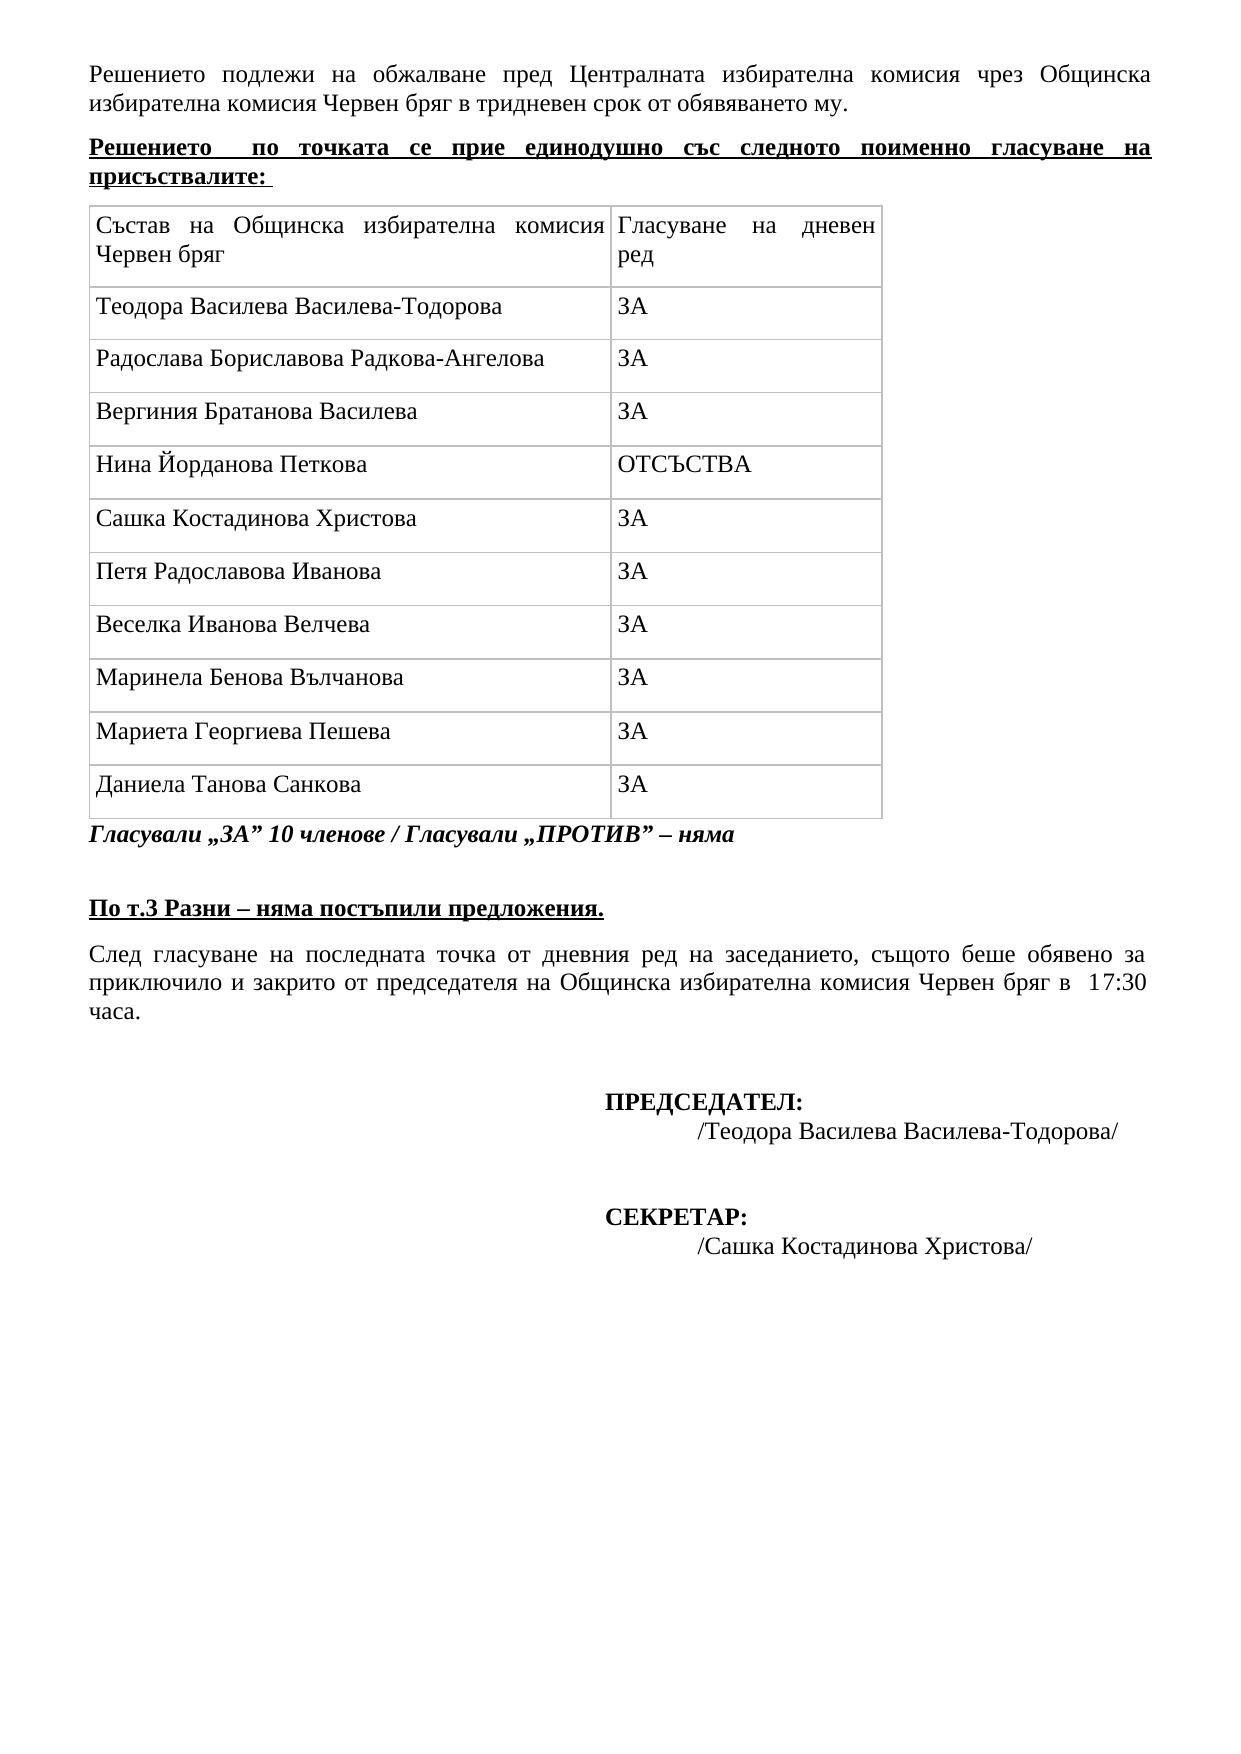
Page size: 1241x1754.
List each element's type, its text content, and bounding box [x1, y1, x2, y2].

table_cell Петя Радославова Иванова [90, 553, 610, 604]
table_cell Сашка Костадинова Христова [90, 500, 610, 551]
table_cell Радослава Бориславова Радкова-Ангелова [90, 340, 610, 392]
text Председател: [531, 1087, 1152, 1116]
text Решението по точката се прие единодушно със следното поименно гласуване на присъствалите: [89, 159, 1152, 190]
table_cell Веселка Иванова Велчева [90, 606, 610, 658]
text Решението подлежи на обжалване пред Централната избирателна комисия чрез Общинска избирателна комисия Червен бряг в тридневен срок от обявяването му. [89, 59, 1152, 117]
text СЕКРЕТАР: [532, 1202, 1152, 1231]
table_cell ЗА [612, 766, 881, 817]
table_cell ЗА [612, 340, 881, 392]
table_cell ЗА [612, 553, 881, 604]
table_cell Маринела Бенова Вълчанова [90, 660, 610, 711]
text След гласуване на последната точка от дневния ред на заседанието, същото беше обявено за приключило и закрито от председателя на Общинска избирателна комисия Червен бряг в 17:30 часа. [89, 939, 1147, 1025]
table_cell Теодора Василева Василева-Тодорова [90, 288, 610, 338]
table_cell ЗА [612, 713, 881, 764]
table_cell ЗА [612, 660, 881, 711]
text Гласували „ЗА” 10 членове / Гласували „ПРОТИВ” – няма [89, 819, 1147, 848]
table_cell ОТСЪСТВА [612, 447, 881, 498]
text /Теодора Василева Василева-Тодорова/ [89, 1116, 1152, 1144]
table_header Гласуване на дневен ред [612, 207, 881, 286]
table_cell Мариета Георгиева Пешева [90, 713, 610, 764]
table_cell Вергиния Братанова Василева [90, 393, 610, 445]
table_cell ЗА [612, 606, 881, 658]
table_cell ЗА [612, 500, 881, 551]
text /Сашка Костадинова Христова/ [89, 1231, 1152, 1259]
table_cell Нина Йорданова Петкова [90, 447, 610, 498]
table_header Състав на Общинска избирателна комисия Червен бряг [90, 207, 610, 286]
text Решението по точката се прие единодушно със следното поименно гласуване на присъствалите: [89, 132, 1152, 157]
table_cell Даниела Танова Санкова [90, 766, 610, 817]
text По т.3 Разни – няма постъпили предложения. [89, 893, 1147, 922]
table_cell ЗА [612, 288, 881, 338]
table_cell ЗА [612, 393, 881, 445]
